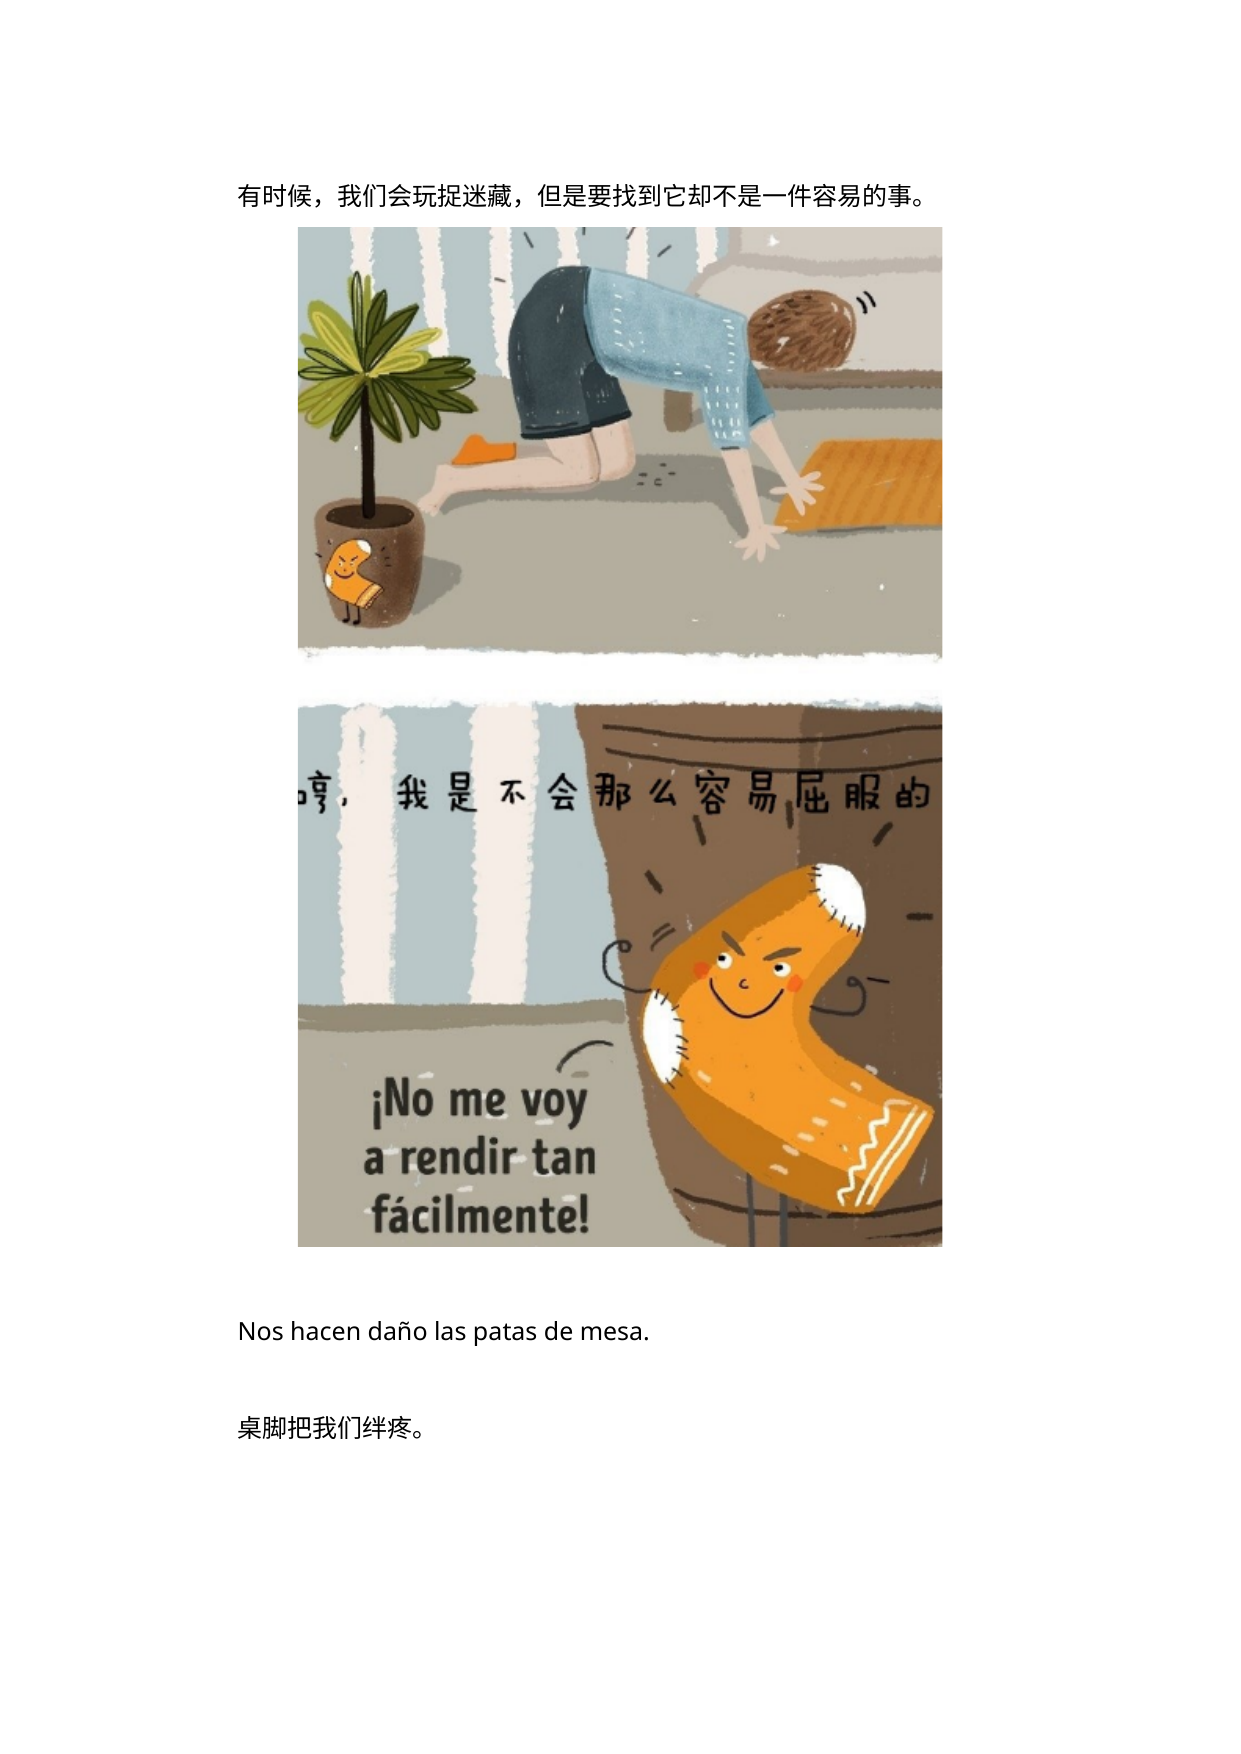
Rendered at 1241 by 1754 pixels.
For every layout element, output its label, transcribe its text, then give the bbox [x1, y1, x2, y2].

text Nos hacen daño las patas de mesa. [187, 1298, 1053, 1363]
picture [297, 227, 943, 1247]
text 有时候，我们会玩捉迷藏，但是要找到它却不是一件容易的事。 [187, 162, 1053, 227]
text 桌脚把我们绊疼。 [187, 1394, 1053, 1459]
